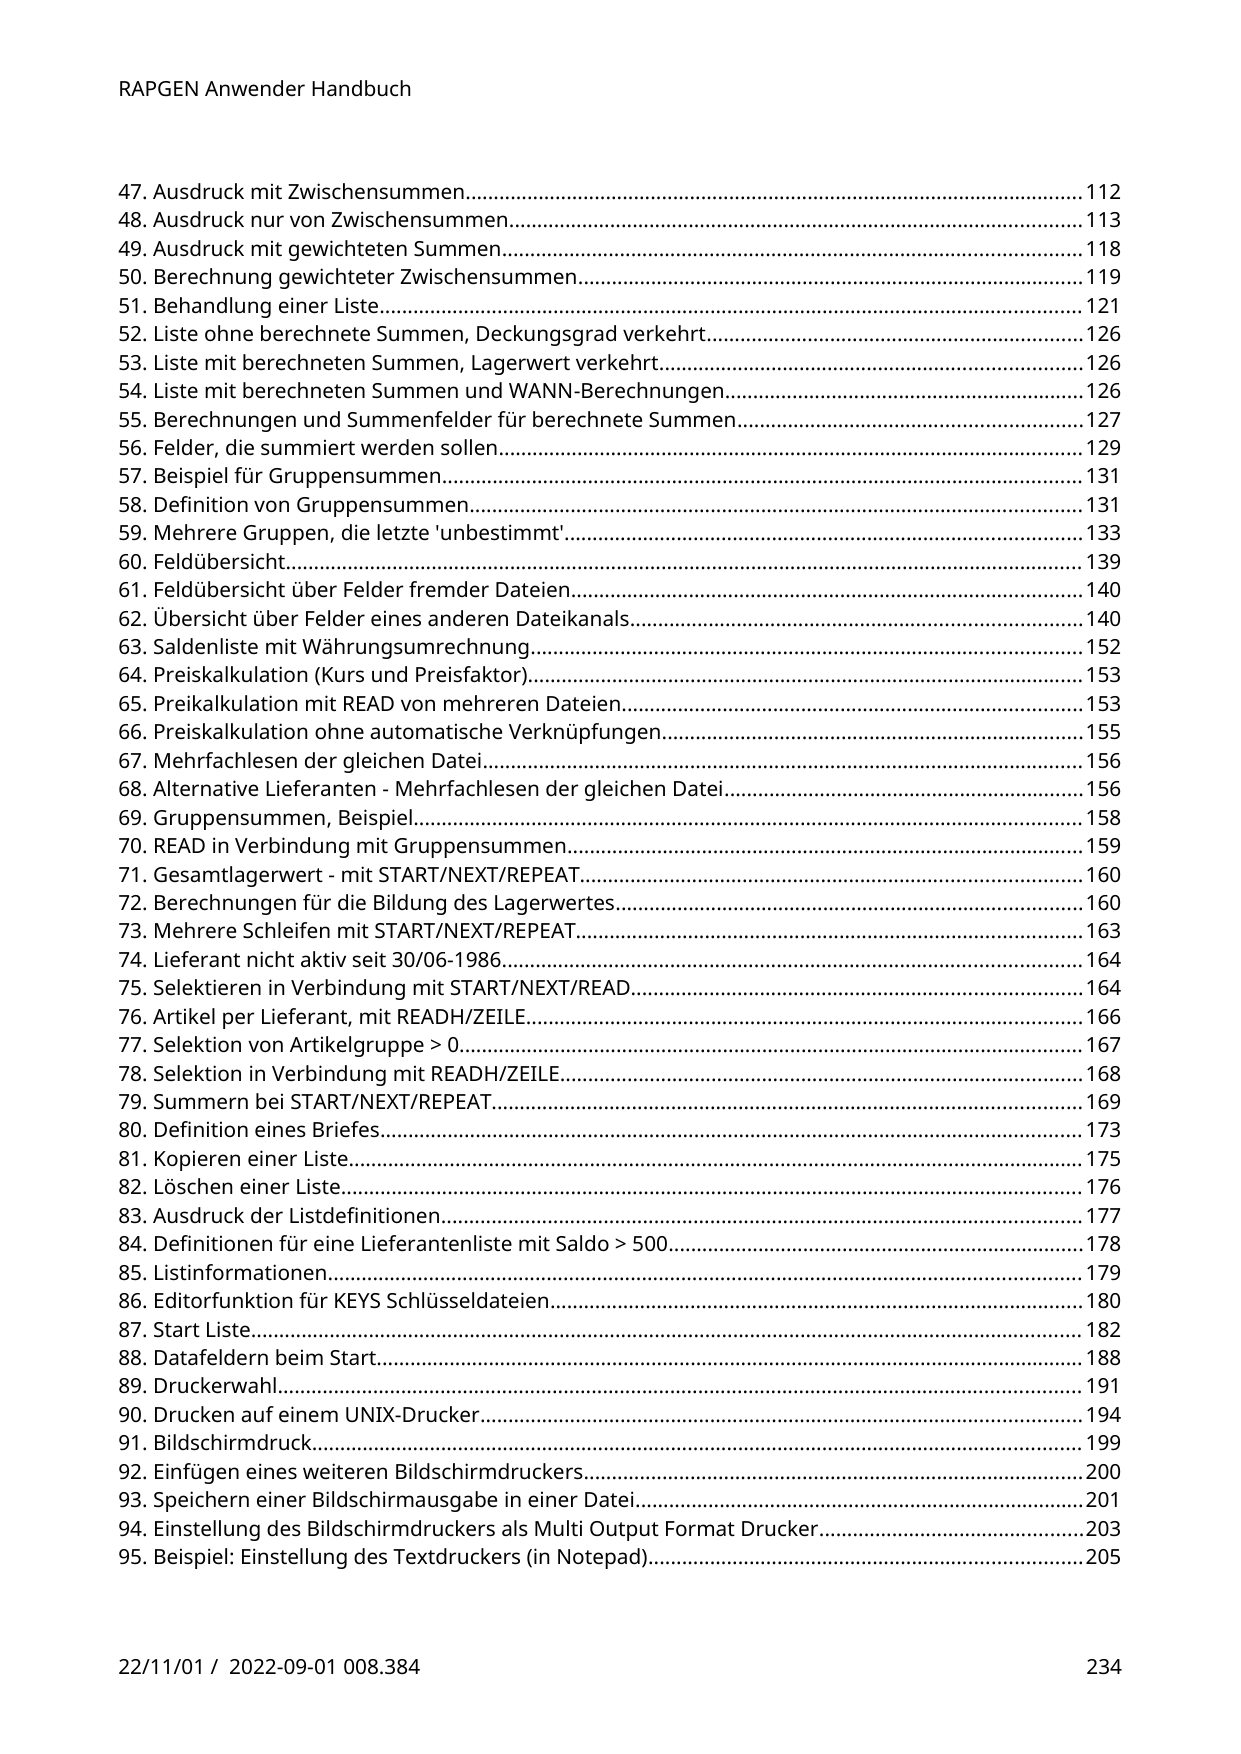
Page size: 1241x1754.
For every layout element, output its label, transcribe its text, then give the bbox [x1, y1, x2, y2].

text 94. Einstellung des Bildschirmdruckers als Multi Output Format Drucker 203 [118, 1514, 1122, 1542]
text 88. Datafeldern beim Start 188 [118, 1343, 1122, 1372]
text 74. Lieferant nicht aktiv seit 30/06-1986 164 [118, 945, 1122, 973]
text 87. Start Liste 182 [118, 1315, 1122, 1343]
text 54. Liste mit berechneten Summen und WANN-Berechnungen 126 [118, 376, 1122, 405]
text 50. Berechnung gewichteter Zwischensummen 119 [118, 262, 1122, 291]
text 81. Kopieren einer Liste 175 [118, 1144, 1122, 1172]
text 73. Mehrere Schleifen mit START/NEXT/REPEAT 163 [118, 917, 1122, 945]
text 57. Beispiel für Gruppensummen 131 [118, 462, 1122, 490]
text 67. Mehrfachlesen der gleichen Datei 156 [118, 746, 1122, 774]
text 84. Definitionen für eine Lieferantenliste mit Saldo > 500 178 [118, 1229, 1122, 1258]
text 68. Alternative Lieferanten - Mehrfachlesen der gleichen Datei 156 [118, 774, 1122, 803]
text 55. Berechnungen und Summenfelder für berechnete Summen 127 [118, 405, 1122, 433]
text 86. Editorfunktion für KEYS Schlüsseldateien 180 [118, 1286, 1122, 1315]
text 59. Mehrere Gruppen, die letzte 'unbestimmt' 133 [118, 518, 1122, 547]
text 48. Ausdruck nur von Zwischensummen 113 [118, 206, 1122, 234]
text 65. Preikalkulation mit READ von mehreren Dateien 153 [118, 689, 1122, 717]
text 80. Definition eines Briefes 173 [118, 1116, 1122, 1144]
text 77. Selektion von Artikelgruppe > 0 167 [118, 1030, 1122, 1059]
text 71. Gesamtlagerwert - mit START/NEXT/REPEAT 160 [118, 860, 1122, 888]
text 62. Übersicht über Felder eines anderen Dateikanals 140 [118, 604, 1122, 632]
text 91. Bildschirmdruck 199 [118, 1428, 1122, 1457]
text 52. Liste ohne berechnete Summen, Deckungsgrad verkehrt 126 [118, 319, 1122, 348]
text 79. Summern bei START/NEXT/REPEAT 169 [118, 1087, 1122, 1116]
text 61. Feldübersicht über Felder fremder Dateien 140 [118, 575, 1122, 604]
text 95. Beispiel: Einstellung des Textdruckers (in Notepad) 205 [118, 1542, 1122, 1571]
text 70. READ in Verbindung mit Gruppensummen 159 [118, 831, 1122, 860]
text 89. Druckerwahl 191 [118, 1372, 1122, 1400]
text 82. Löschen einer Liste 176 [118, 1172, 1122, 1201]
text 56. Felder, die summiert werden sollen 129 [118, 433, 1122, 462]
text 63. Saldenliste mit Währungsumrechnung 152 [118, 632, 1122, 661]
text 83. Ausdruck der Listdefinitionen 177 [118, 1201, 1122, 1229]
text 51. Behandlung einer Liste 121 [118, 291, 1122, 319]
text 92. Einfügen eines weiteren Bildschirmdruckers 200 [118, 1457, 1122, 1485]
text 93. Speichern einer Bildschirmausgabe in einer Datei 201 [118, 1485, 1122, 1514]
text 58. Definition von Gruppensummen 131 [118, 490, 1122, 518]
text 90. Drucken auf einem UNIX-Drucker 194 [118, 1400, 1122, 1428]
text 53. Liste mit berechneten Summen, Lagerwert verkehrt 126 [118, 348, 1122, 376]
text 75. Selektieren in Verbindung mit START/NEXT/READ 164 [118, 973, 1122, 1002]
text 64. Preiskalkulation (Kurs und Preisfaktor) 153 [118, 661, 1122, 689]
text 78. Selektion in Verbindung mit READH/ZEILE 168 [118, 1059, 1122, 1087]
text 69. Gruppensummen, Beispiel 158 [118, 803, 1122, 831]
text 76. Artikel per Lieferant, mit READH/ZEILE 166 [118, 1002, 1122, 1030]
text 47. Ausdruck mit Zwischensummen 112 [118, 177, 1122, 206]
text 72. Berechnungen für die Bildung des Lagerwertes 160 [118, 888, 1122, 917]
text 66. Preiskalkulation ohne automatische Verknüpfungen 155 [118, 717, 1122, 746]
text 85. Listinformationen 179 [118, 1258, 1122, 1286]
text 60. Feldübersicht 139 [118, 547, 1122, 575]
text 49. Ausdruck mit gewichteten Summen 118 [118, 234, 1122, 262]
